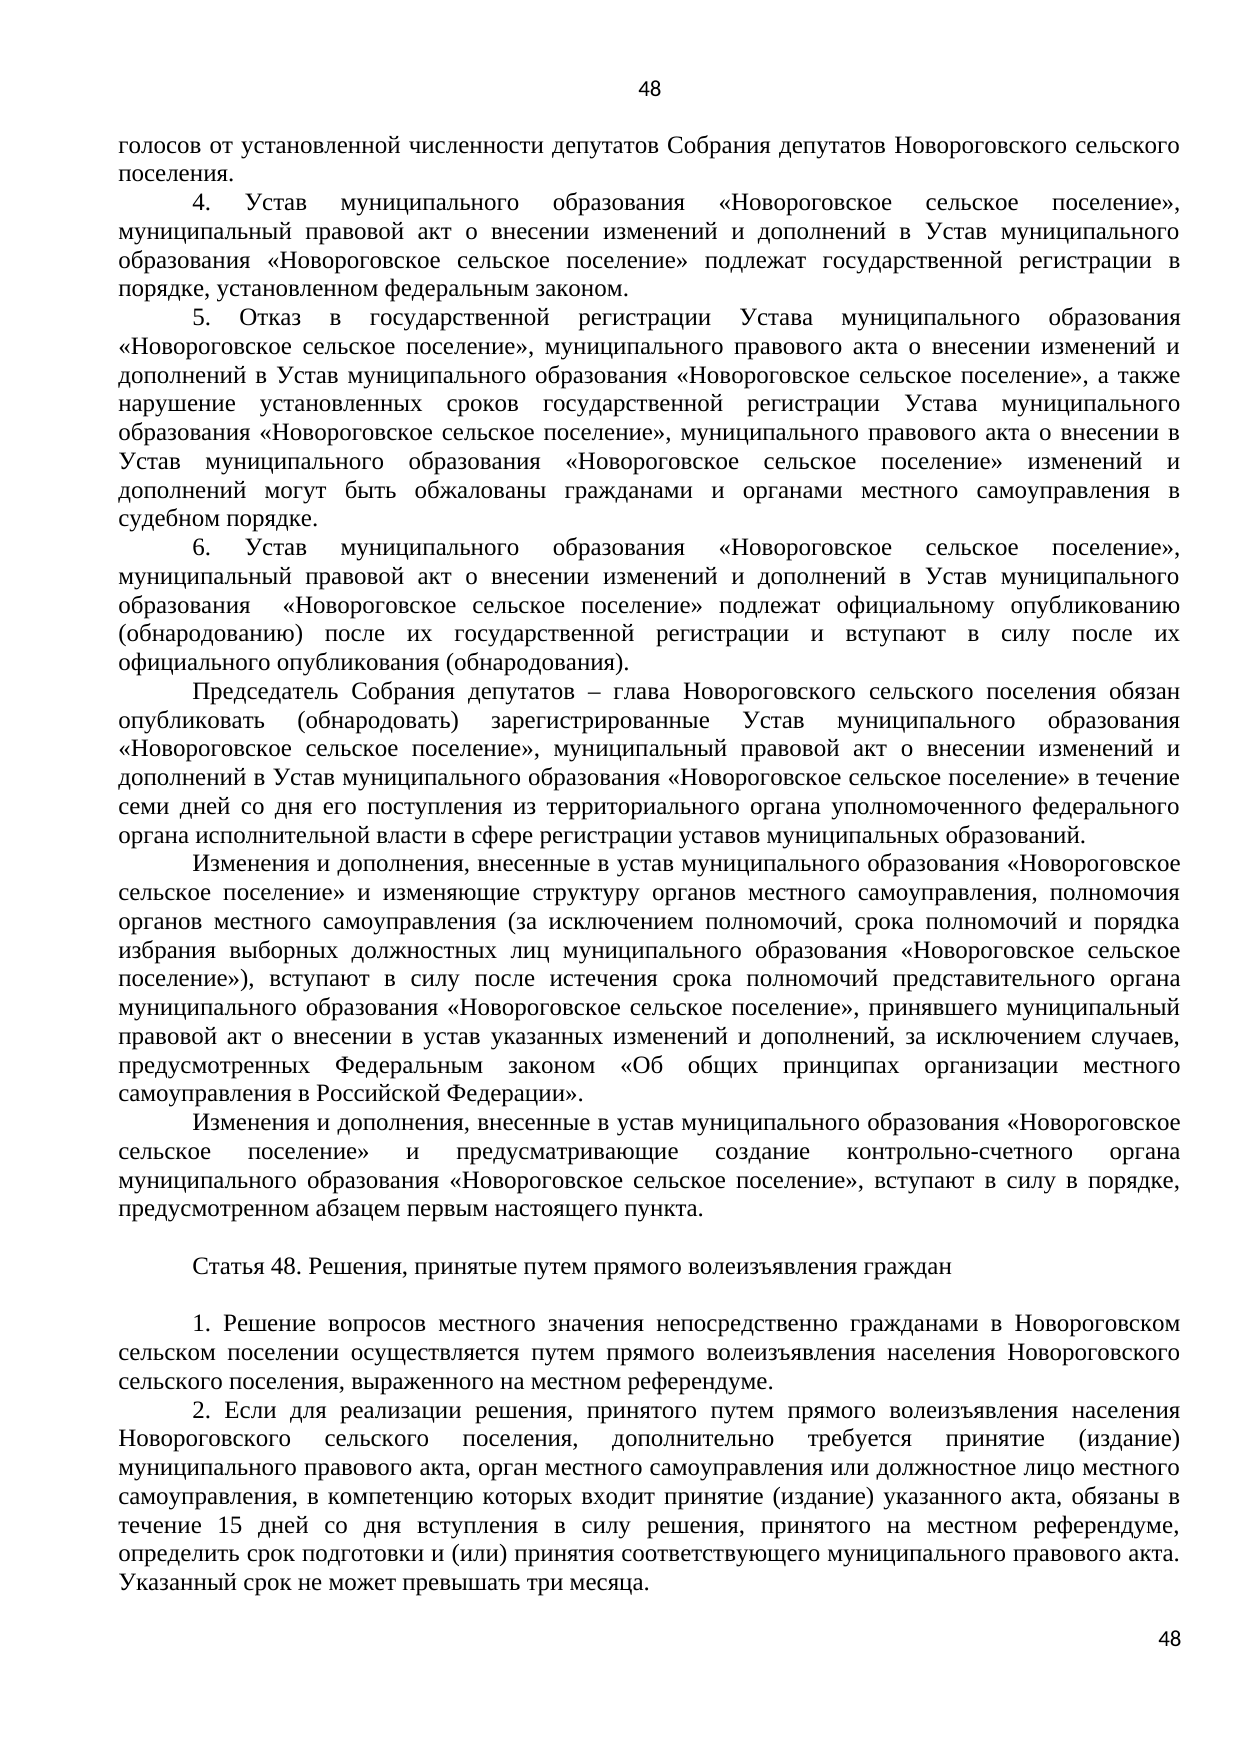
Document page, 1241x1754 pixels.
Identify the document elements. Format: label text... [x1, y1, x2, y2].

text 5. Отказ в государственной регистрации Устава муниципального образования «Новороговское сельское поселение», муниципального правового акта о внесении изменений и дополнений в Устав муниципального образования «Новороговское сельское поселение», а также нарушение установленных сроков государственной регистрации Устава муниципального образования «Новороговское сельское поселение», муниципального правового акта о внесении в Устав муниципального образования «Новороговское сельское поселение» изменений и дополнений могут быть обжалованы гражданами и органами местного самоуправления в судебном порядке. [118, 302, 1181, 532]
text 2. Если для реализации решения, принятого путем прямого волеизъявления населения Новороговского сельского поселения, дополнительно требуется принятие (издание) муниципального правового акта, орган местного самоуправления или должностное лицо местного самоуправления, в компетенцию которых входит принятие (издание) указанного акта, обязаны в течение 15 дней со дня вступления в силу решения, принятого на местном референдуме, определить срок подготовки и (или) принятия соответствующего муниципального правового акта. Указанный срок не может превышать три месяца. [118, 1395, 1181, 1596]
text 6. Устав муниципального образования «Новороговское сельское поселение», муниципальный правовой акт о внесении изменений и дополнений в Устав муниципального образования «Новороговское сельское поселение» подлежат официальному опубликованию (обнародованию) после их государственной регистрации и вступают в силу после их официального опубликования (обнародования). [118, 532, 1181, 676]
text Председатель Собрания депутатов – глава Новороговского сельского поселения обязан опубликовать (обнародовать) зарегистрированные Устав муниципального образования «Новороговское сельское поселение», муниципальный правовой акт о внесении изменений и дополнений в Устав муниципального образования «Новороговское сельское поселение» в течение семи дней со дня его поступления из территориального органа уполномоченного федерального органа исполнительной власти в сфере регистрации уставов муниципальных образований. [118, 676, 1181, 848]
text Изменения и дополнения, внесенные в устав муниципального образования «Новороговское сельское поселение» и предусматривающие создание контрольно-счетного органа муниципального образования «Новороговское сельское поселение», вступают в силу в порядке, предусмотренном абзацем первым настоящего пункта. [118, 1107, 1181, 1222]
text 1. Решение вопросов местного значения непосредственно гражданами в Новороговском сельском поселении осуществляется путем прямого волеизъявления населения Новороговского сельского поселения, выраженного на местном референдуме. [118, 1308, 1181, 1395]
text 4. Устав муниципального образования «Новороговское сельское поселение», муниципальный правовой акт о внесении изменений и дополнений в Устав муниципального образования «Новороговское сельское поселение» подлежат государственной регистрации в порядке, установленном федеральным законом. [118, 187, 1181, 302]
text Изменения и дополнения, внесенные в устав муниципального образования «Новороговское сельское поселение» и изменяющие структуру органов местного самоуправления, полномочия органов местного самоуправления (за исключением полномочий, срока полномочий и порядка избрания выборных должностных лиц муниципального образования «Новороговское сельское поселение»), вступают в силу после истечения срока полномочий представительного органа муниципального образования «Новороговское сельское поселение», принявшего муниципальный правовой акт о внесении в устав указанных изменений и дополнений, за исключением случаев, предусмотренных Федеральным законом «Об общих принципах организации местного самоуправления в Российской Федерации». [118, 848, 1181, 1107]
text Статья 48. Решения, принятые путем прямого волеизъявления граждан [118, 1251, 1181, 1280]
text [118, 130, 1181, 187]
